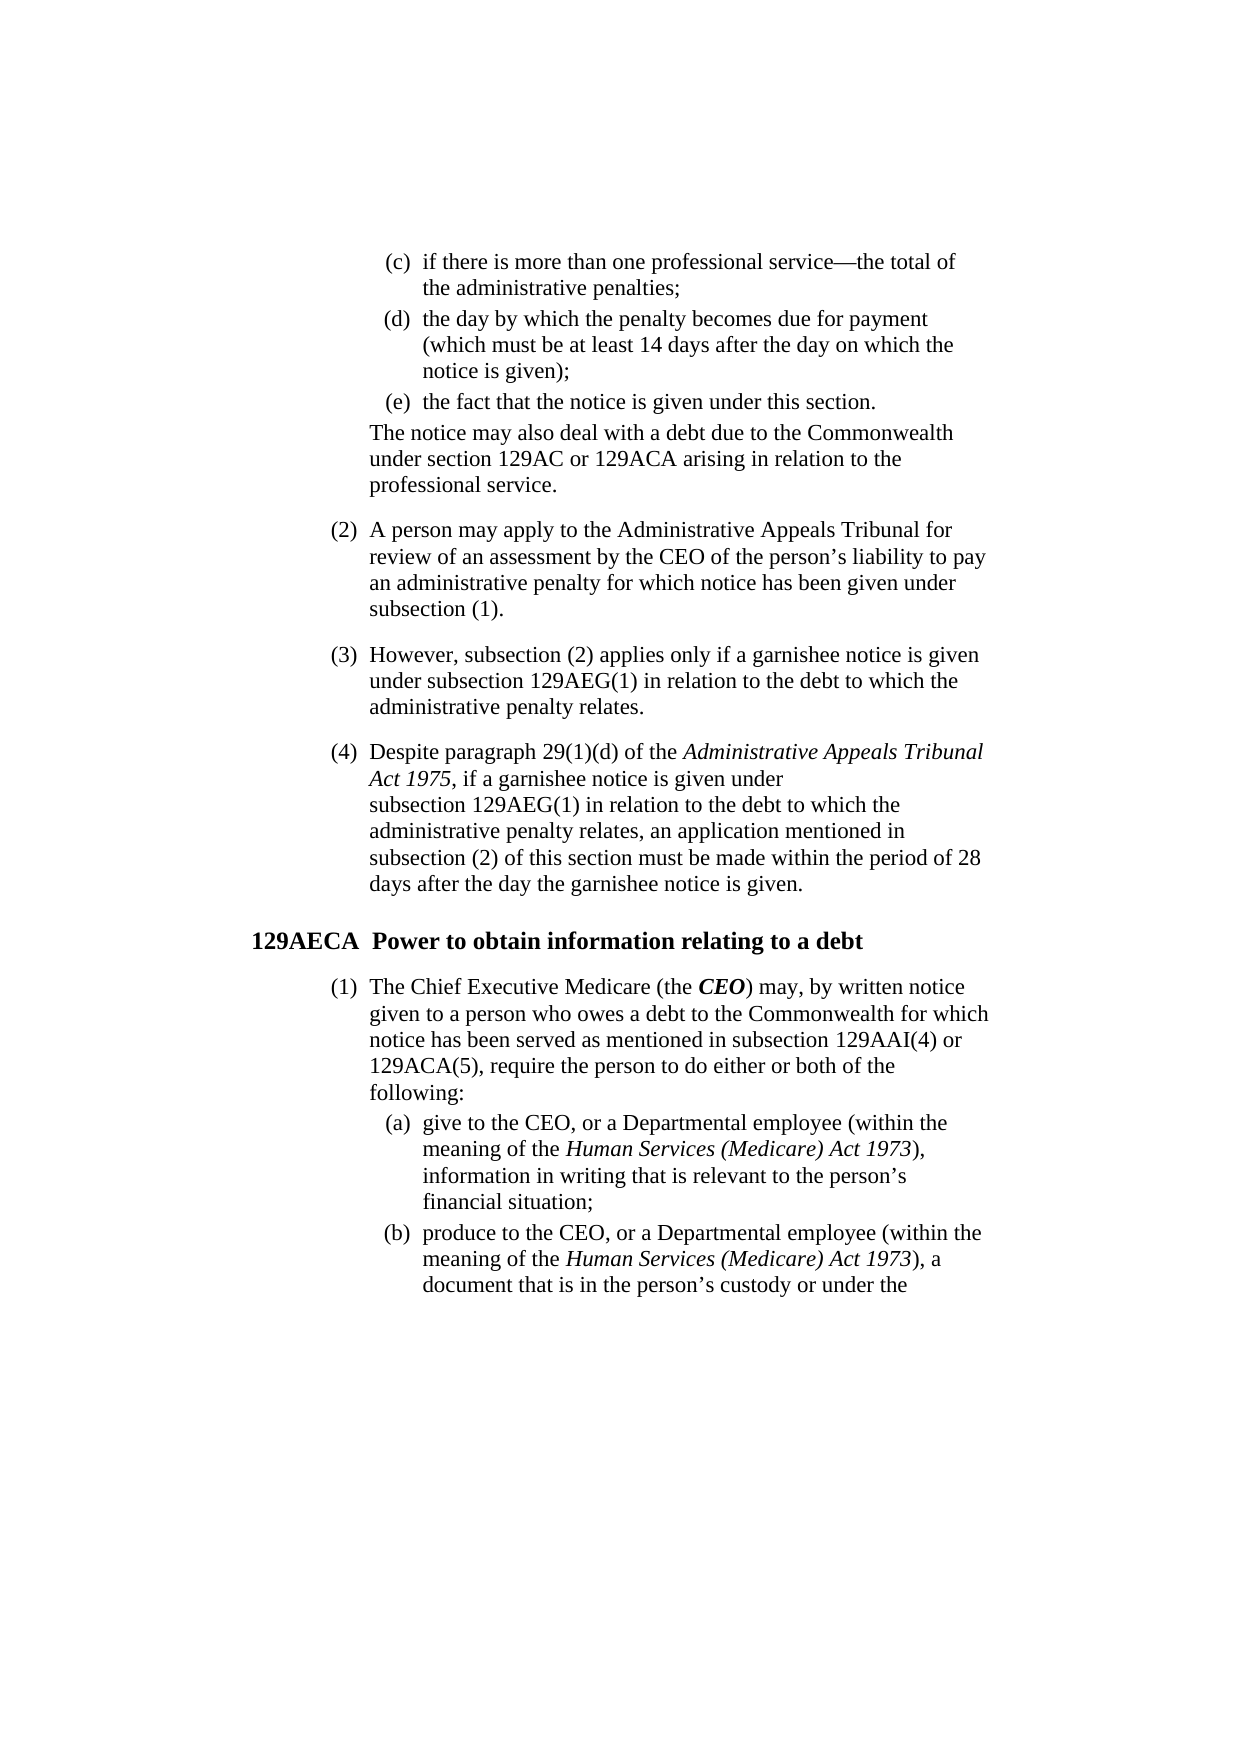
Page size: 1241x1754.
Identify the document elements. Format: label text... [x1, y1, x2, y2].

text (3) However, subsection (2) applies only if a garnishee notice is given under subsection 129AEG(1) in relation to the debt to which the administrative penalty relates. [251, 641, 989, 720]
text (1) The Chief Executive Medicare (the CEO) may, by written notice given to a person who owes a debt to the Commonwealth for which notice has been served as mentioned in subsection 129AAI(4) or 129ACA(5), require the person to do either or both of the following: [251, 973, 989, 1105]
text (c) if there is more than one professional service—the total of the administrative penalties; [251, 248, 989, 301]
text (e) the fact that the notice is given under this section. [251, 388, 989, 414]
text (d) the day by which the penalty becomes due for payment (which must be at least 14 days after the day on which the notice is given); [251, 305, 989, 384]
text 129AECA Power to obtain information relating to a debt [251, 926, 989, 954]
text The notice may also deal with a debt due to the Commonwealth under section 129AC or 129ACA arising in relation to the professional service. [369, 419, 989, 498]
text (4) Despite paragraph 29(1)(d) of the Administrative Appeals Tribunal Act 1975, if a garnishee notice is given under subsection 129AEG(1) in relation to the debt to which the administrative penalty relates, an application mentioned in subsection (2) of this section must be made within the period of 28 days after the day the garnishee notice is given. [251, 738, 989, 897]
text (a) give to the CEO, or a Departmental employee (within the meaning of the Human Services (Medicare) Act 1973), information in writing that is relevant to the person’s financial situation; [251, 1109, 989, 1214]
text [251, 1219, 989, 1298]
text (2) A person may apply to the Administrative Appeals Tribunal for review of an assessment by the CEO of the person’s liability to pay an administrative penalty for which notice has been given under subsection (1). [251, 516, 989, 622]
